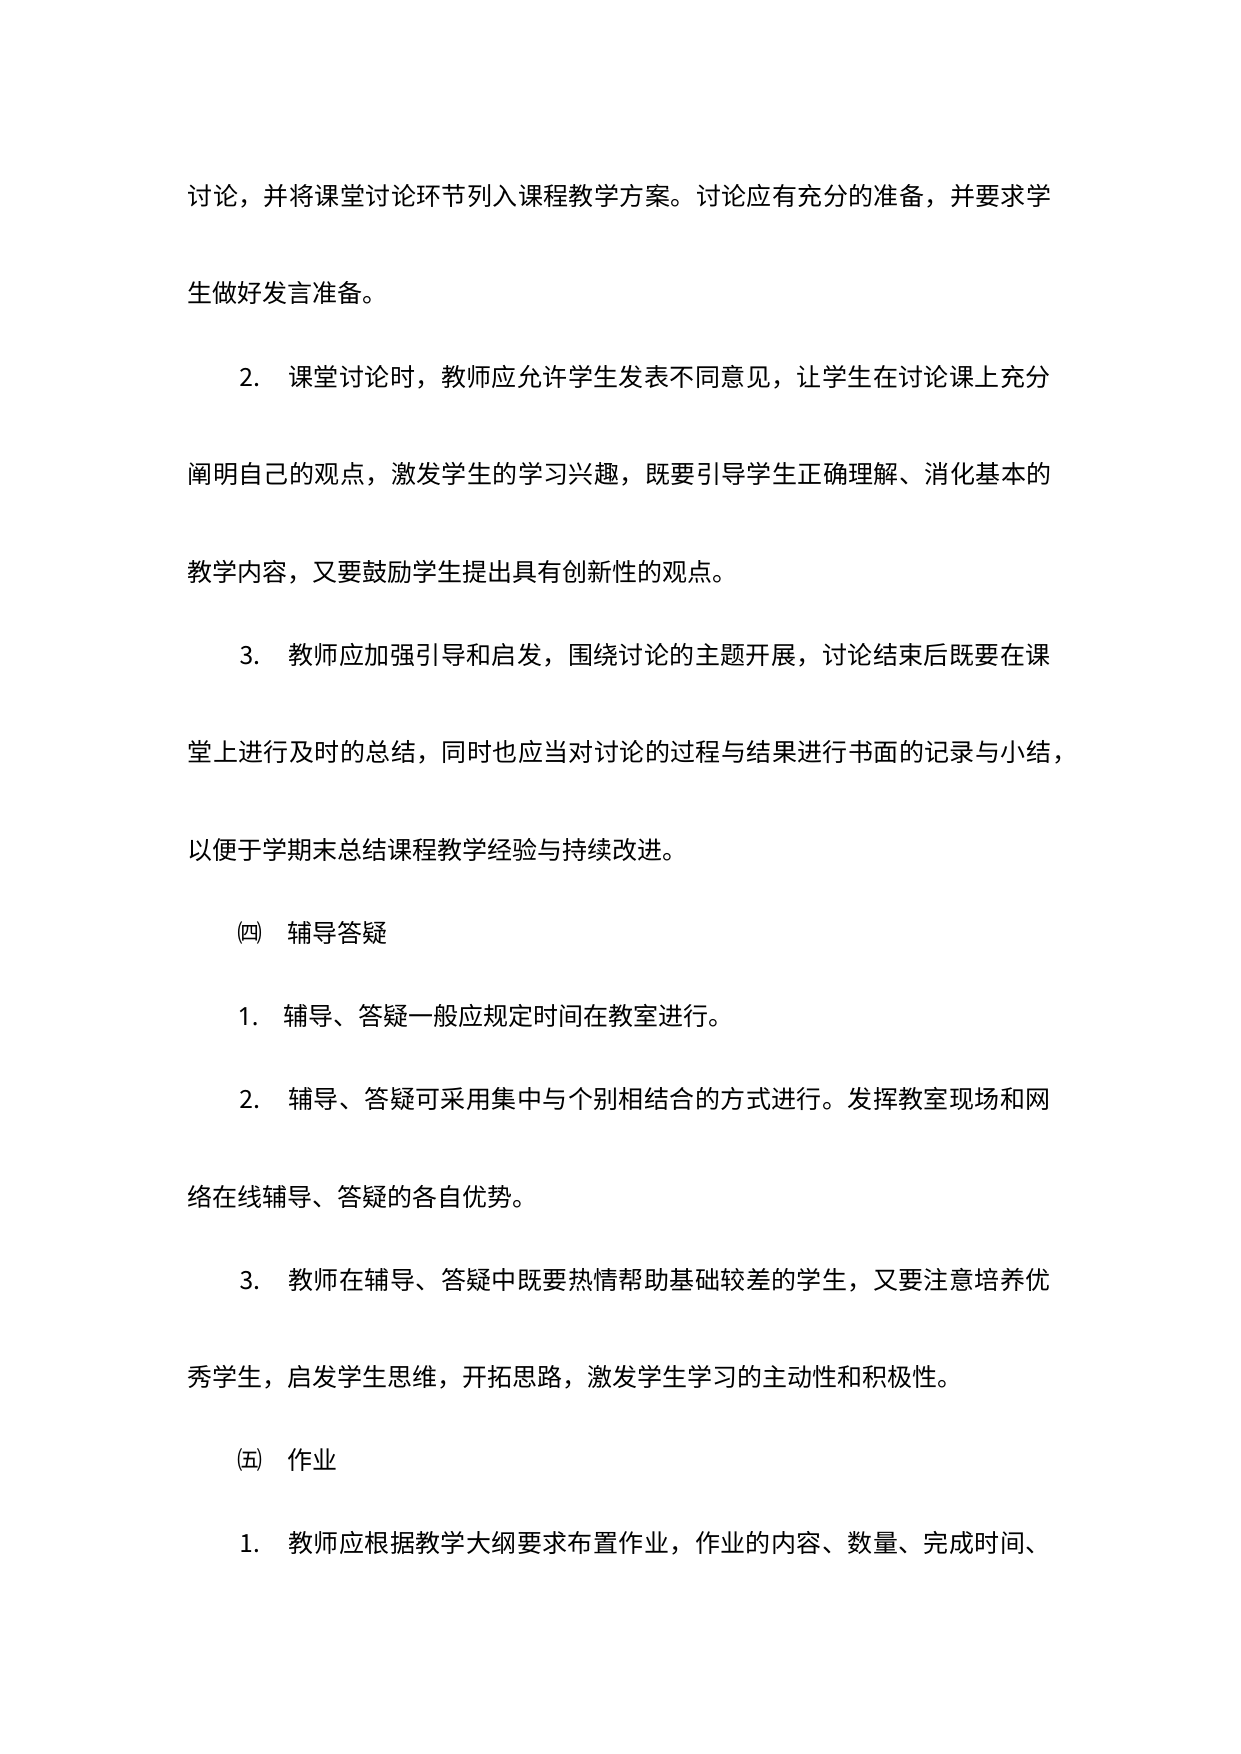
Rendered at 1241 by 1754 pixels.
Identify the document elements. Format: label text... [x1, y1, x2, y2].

text ⒊ 教师在辅导、答疑中既要热情帮助基础较差的学生，又要注意培养优秀学生，启发学生思维，开拓思路，激发学生学习的主动性和积极性。 [187, 1246, 1053, 1408]
text ⒉ 辅导、答疑可采用集中与个别相结合的方式进行。发挥教室现场和网络在线辅导、答疑的各自优势。 [187, 1065, 1053, 1228]
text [187, 1509, 1053, 1574]
text ⒉ 课堂讨论时，教师应允许学生发表不同意见，让学生在讨论课上充分阐明自己的观点，激发学生的学习兴趣，既要引导学生正确理解、消化基本的教学内容，又要鼓励学生提出具有创新性的观点。 [187, 343, 1053, 603]
text 1. 辅导、答疑一般应规定时间在教室进行。 [187, 982, 1053, 1047]
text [187, 162, 1053, 324]
text ⒊ 教师应加强引导和启发，围绕讨论的主题开展，讨论结束后既要在课堂上进行及时的总结，同时也应当对讨论的过程与结果进行书面的记录与小结，以便于学期末总结课程教学经验与持续改进。 [187, 621, 1053, 881]
text ㈣ 辅导答疑 [187, 899, 1053, 964]
text ㈤ 作业 [187, 1426, 1053, 1491]
